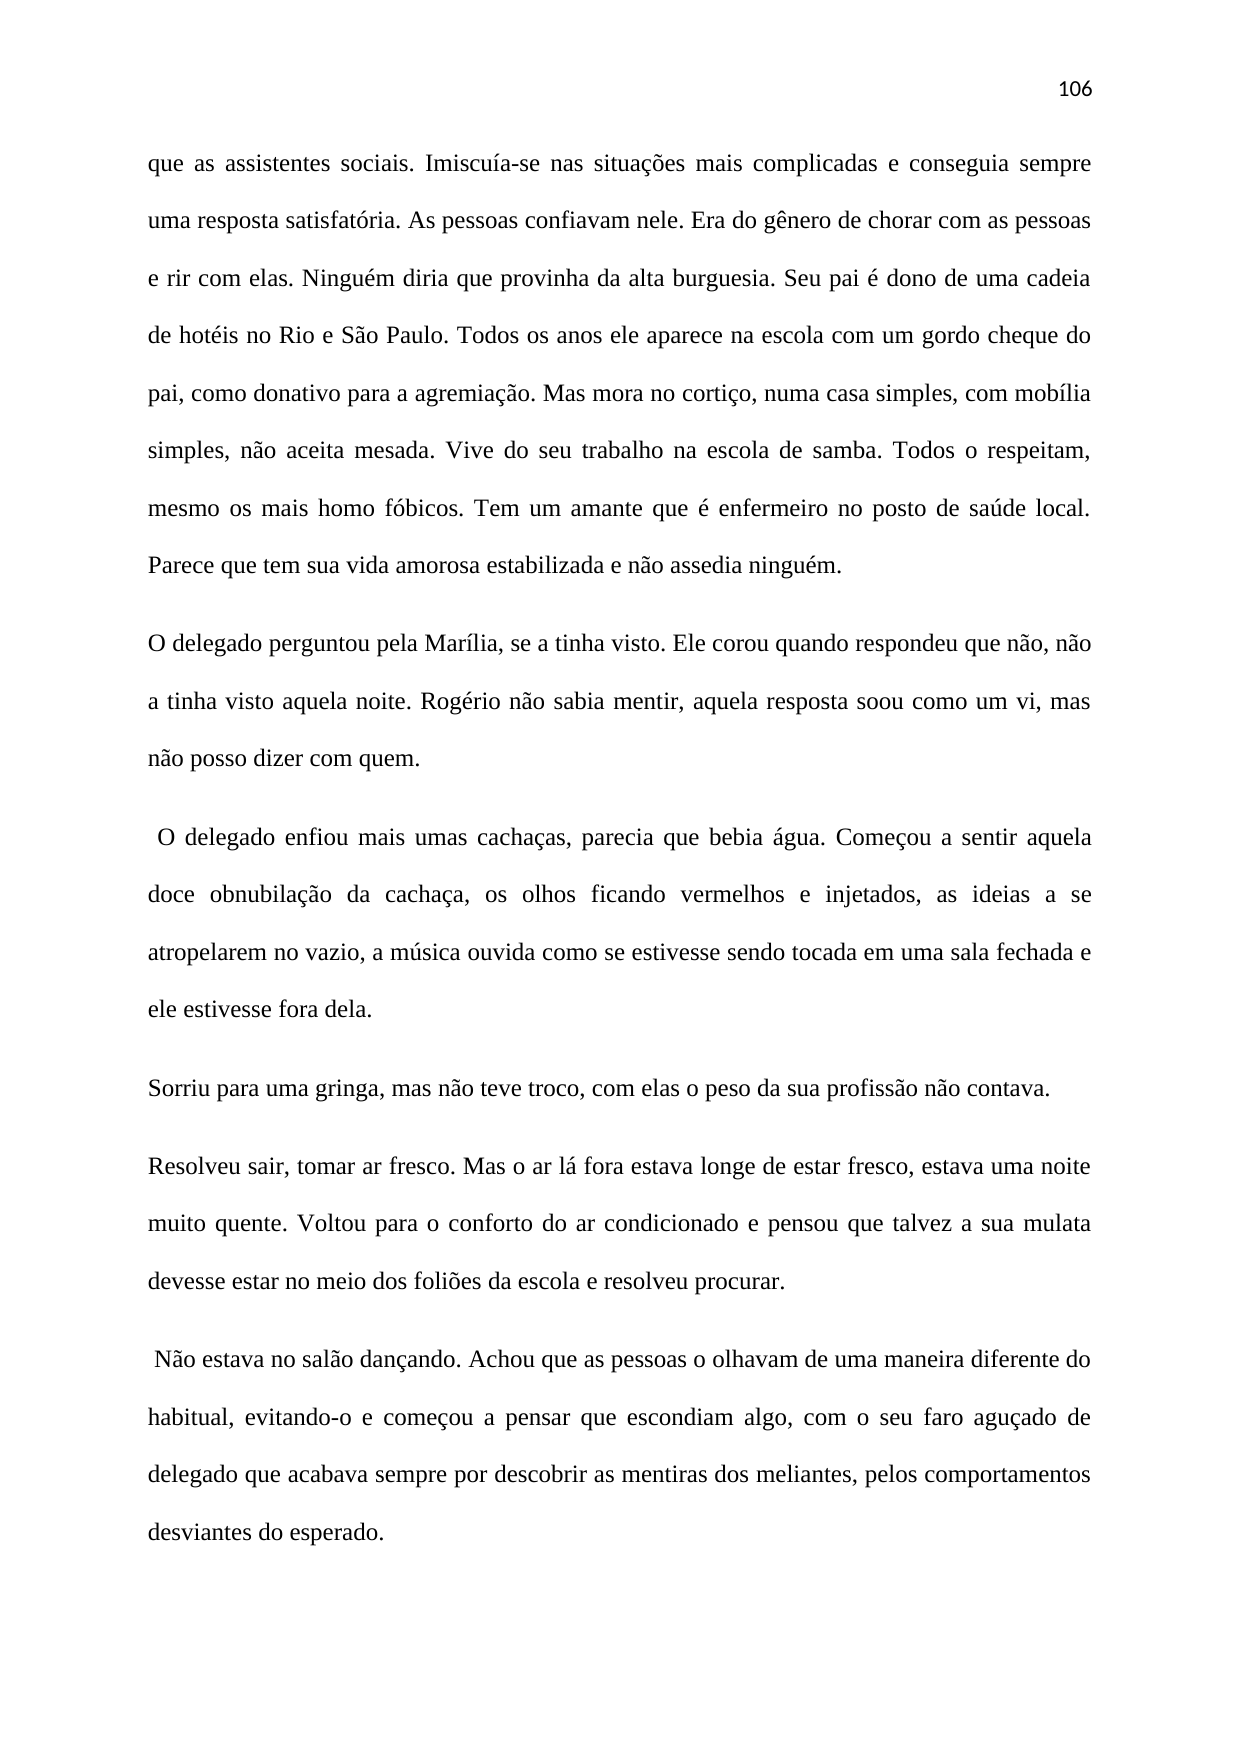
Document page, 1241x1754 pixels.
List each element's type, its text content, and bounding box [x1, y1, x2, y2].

text Sorriu para uma gringa, mas não teve troco, com elas o peso da sua profissão não contava. [148, 1073, 1092, 1101]
text O delegado enfiou mais umas cachaças, parecia que bebia água. Começou a sentir aquela doce obnubilação da cachaça, os olhos ficando vermelhos e injetados, as ideias a se atropelarem no vazio, a música ouvida como se estivesse sendo tocada em uma sala fechada e ele estivesse fora dela. [148, 822, 1092, 1023]
text Resolveu sair, tomar ar fresco. Mas o ar lá fora estava longe de estar fresco, estava uma noite muito quente. Voltou para o conforto do ar condicionado e pensou que talvez a sua mulata devesse estar no meio dos foliões da escola e resolveu procurar. [148, 1151, 1092, 1295]
text Não estava no salão dançando. Achou que as pessoas o olhavam de uma maneira diferente do habitual, evitando-o e começou a pensar que escondiam algo, com o seu faro aguçado de delegado que acabava sempre por descobrir as mentiras dos meliantes, pelos comportamentos desviantes do esperado. [148, 1344, 1092, 1546]
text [148, 148, 1092, 579]
text O delegado perguntou pela Marília, se a tinha visto. Ele corou quando respondeu que não, não a tinha visto aquela noite. Rogério não sabia mentir, aquela resposta soou como um vi, mas não posso dizer com quem. [148, 628, 1092, 772]
